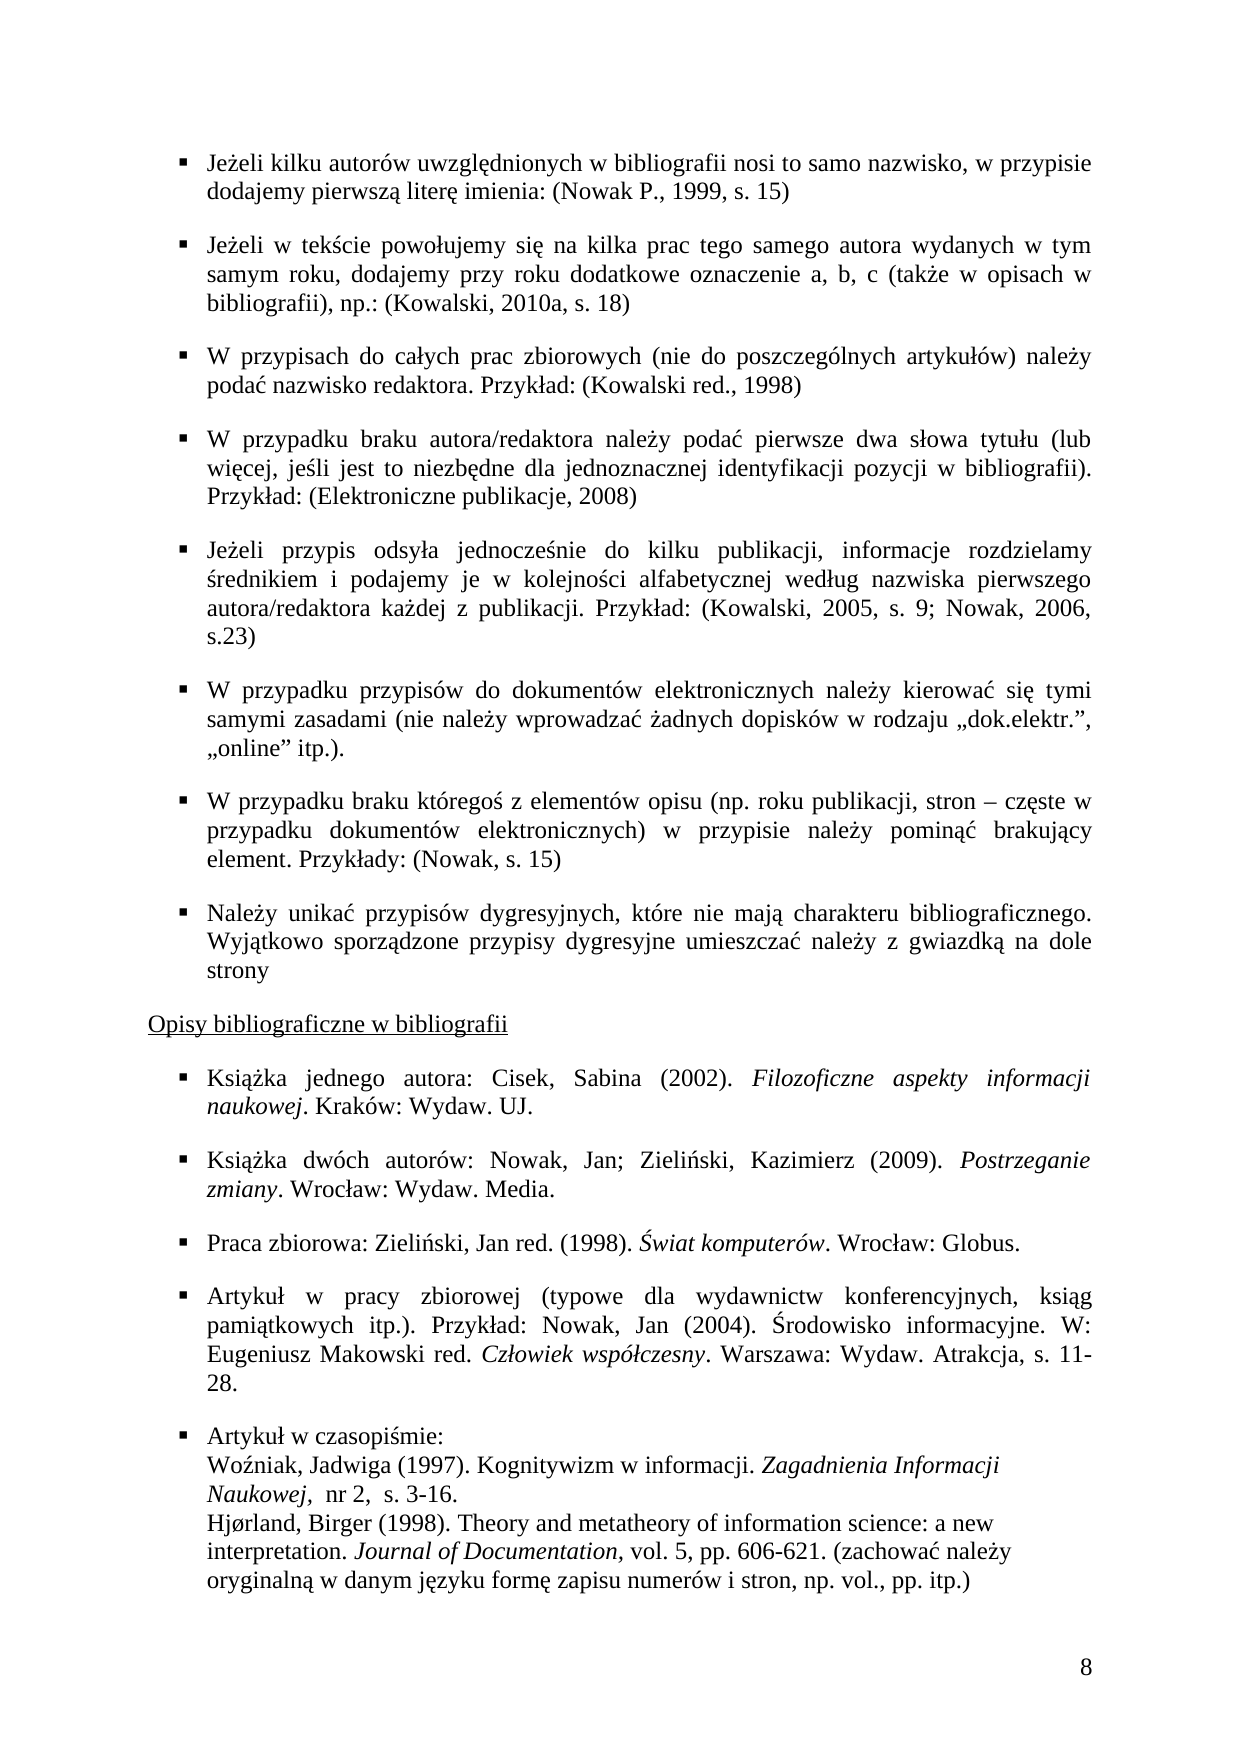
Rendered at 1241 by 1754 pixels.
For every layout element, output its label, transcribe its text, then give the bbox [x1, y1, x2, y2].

list W przypisach do całych prac zbiorowych (nie do poszczególnych artykułów) należy podać nazwisko redaktora. Przykład: (Kowalski red., 1998) [177, 341, 1093, 399]
list Praca zbiorowa: Zieliński, Jan red. (1998). Świat komputerów. Wrocław: Globus. [177, 1228, 1093, 1256]
list Jeżeli w tekście powołujemy się na kilka prac tego samego autora wydanych w tym samym roku, dodajemy przy roku dodatkowe oznaczenie a, b, c (także w opisach w bibliografii), np.: (Kowalski, 2010a, s. 18) [177, 230, 1093, 316]
list Artykuł w pracy zbiorowej (typowe dla wydawnictw konferencyjnych, ksiąg pamiątkowych itp.). Przykład: Nowak, Jan (2004). Środowisko informacyjne. W: Eugeniusz Makowski red. Człowiek współczesny. Warszawa: Wydaw. Atrakcja, s. 11-28. [177, 1281, 1093, 1396]
list Jeżeli kilku autorów uwzględnionych w bibliografii nosi to samo nazwisko, w przypisie dodajemy pierwszą literę imienia: (Nowak P., 1999, s. 15) [177, 148, 1093, 205]
list Książka dwóch autorów: Nowak, Jan; Zieliński, Kazimierz (2009). Postrzeganie zmiany. Wrocław: Wydaw. Media. [177, 1145, 1093, 1203]
list W przypadku braku któregoś z elementów opisu (np. roku publikacji, stron – częste w przypadku dokumentów elektronicznych) w przypisie należy pominąć brakujący element. Przykłady: (Nowak, s. 15) [177, 786, 1093, 873]
list W przypadku braku autora/redaktora należy podać pierwsze dwa słowa tytułu (lub więcej, jeśli jest to niezbędne dla jednoznacznej identyfikacji pozycji w bibliografii). Przykład: (Elektroniczne publikacje, 2008) [177, 424, 1093, 510]
list W przypadku przypisów do dokumentów elektronicznych należy kierować się tymi samymi zasadami (nie należy wprowadzać żadnych dopisków w rodzaju „dok.elektr.”, „online” itp.). [177, 675, 1093, 761]
list Książka jednego autora: Cisek, Sabina (2002). Filozoficzne aspekty informacji naukowej. Kraków: Wydaw. UJ. [177, 1063, 1093, 1120]
list Jeżeli przypis odsyła jednocześnie do kilku publikacji, informacje rozdzielamy średnikiem i podajemy je w kolejności alfabetycznej według nazwiska pierwszego autora/redaktora każdej z publikacji. Przykład: (Kowalski, 2005, s. 9; Nowak, 2006, s.23) [177, 535, 1093, 650]
list Artykuł w czasopiśmie: Woźniak, Jadwiga (1997). Kognitywizm w informacji. Zagadnienia Informacji Naukowej, nr 2, s. 3-16. Hjørland, Birger (1998). Theory and metatheory of information science: a new interpretation. Journal of Documentation, vol. 5, pp. 606-621. (zachować należy oryginalną w danym języku formę zapisu numerów i stron, np. vol., pp. itp.) [177, 1421, 1093, 1594]
text Opisy bibliograficzne w bibliografii [148, 1009, 1093, 1038]
list Należy unikać przypisów dygresyjnych, które nie mają charakteru bibliograficznego. Wyjątkowo sporządzone przypisy dygresyjne umieszczać należy z gwiazdką na dole strony [177, 898, 1093, 984]
